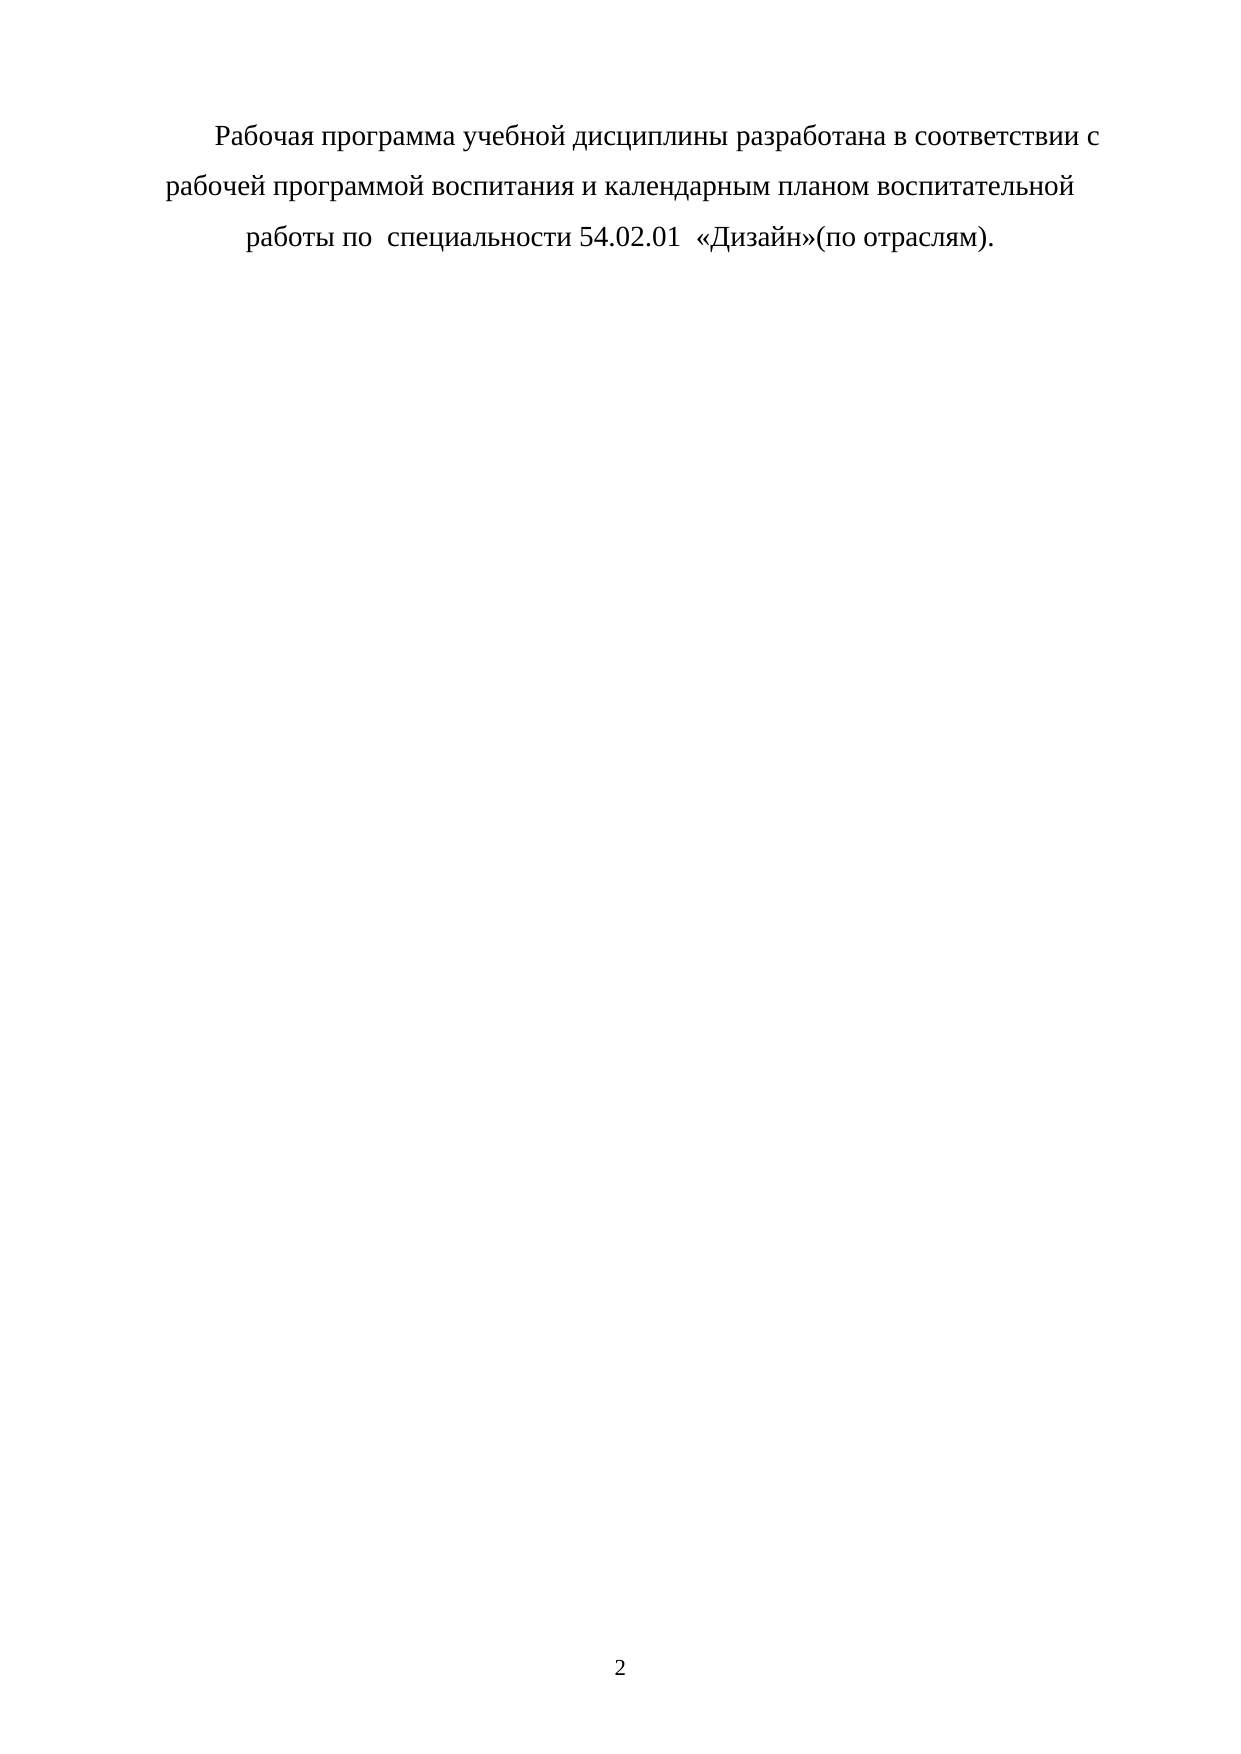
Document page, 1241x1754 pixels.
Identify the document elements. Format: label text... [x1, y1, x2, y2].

text Рабочая программа учебной дисциплины разработана в соответствии с рабочей программой воспитания и календарным планом воспитательной работы по специальности 54.02.01 «Дизайн»(по отраслям). [118, 118, 1122, 252]
